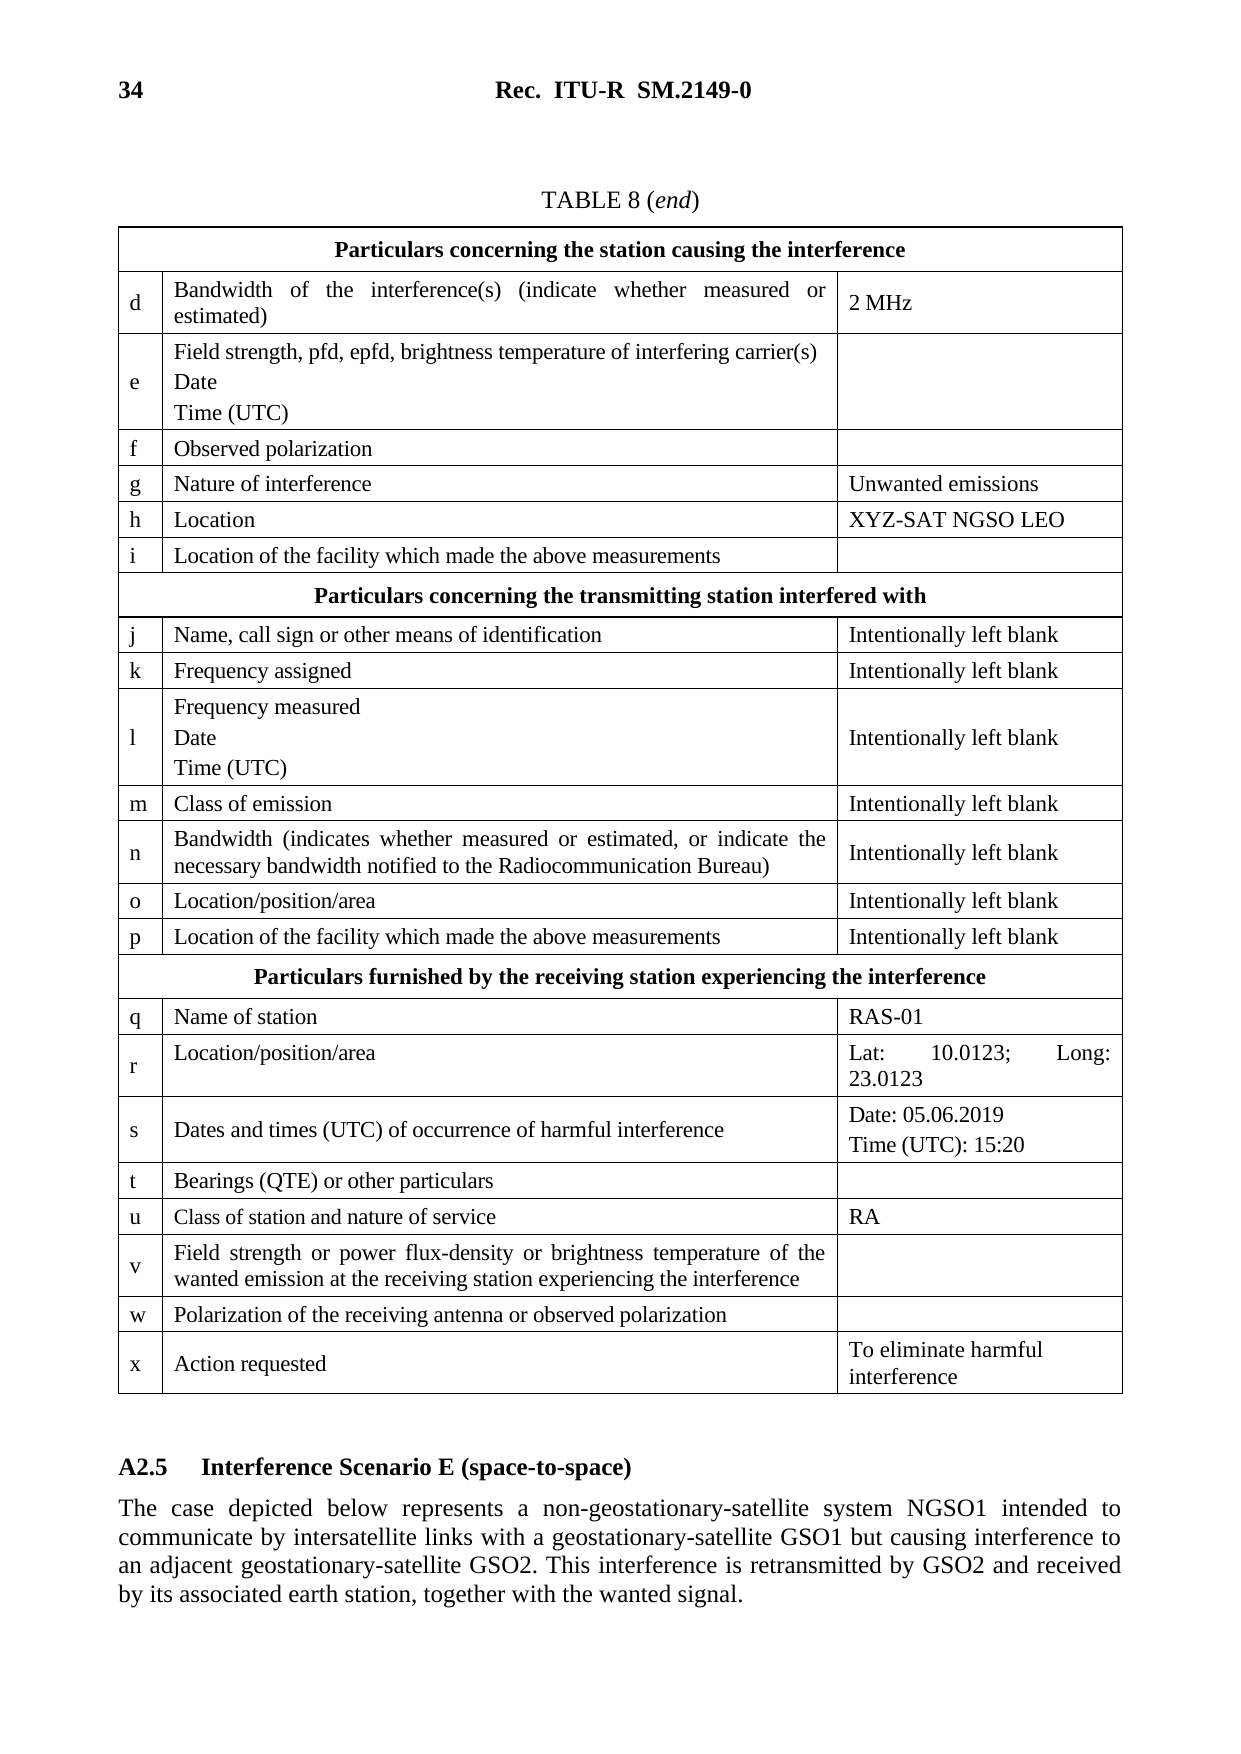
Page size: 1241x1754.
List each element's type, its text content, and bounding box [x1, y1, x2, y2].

table_cell Class of emission [163, 786, 837, 820]
table_cell Intentionally left blank [838, 653, 1122, 688]
table_cell j [119, 618, 162, 652]
table_cell l [119, 689, 162, 784]
table_cell d [119, 272, 162, 333]
table_cell 2 MHz [838, 272, 1122, 333]
table_cell v [119, 1235, 162, 1296]
table_cell r [119, 1035, 162, 1096]
table_cell Intentionally left blank [838, 884, 1122, 918]
text TABLE 8 (end) [118, 185, 1122, 214]
table_cell u [119, 1199, 162, 1233]
table_cell Name, call sign or other means of identification [163, 618, 837, 652]
table_cell Particulars concerning the transmitting station interfered with [119, 573, 1122, 616]
table_cell Frequency assigned [163, 653, 837, 688]
table_cell Name of station [163, 999, 837, 1034]
table_cell Intentionally left blank [838, 689, 1122, 784]
table_cell Field strength or power flux-density or brightness temperature of the wanted emission at the receiving station experiencing the interference [163, 1235, 837, 1296]
table_cell Field strength, pfd, epfd, brightness temperature of interfering carrier(s) Date Time (UTC) [163, 334, 837, 429]
table_cell t [119, 1163, 162, 1198]
table_cell Intentionally left blank [838, 919, 1122, 954]
table_cell m [119, 786, 162, 820]
table_cell [838, 1235, 1122, 1296]
table_cell k [119, 653, 162, 688]
table_cell [838, 1163, 1122, 1198]
table_cell To eliminate harmful interference [838, 1332, 1122, 1393]
table_cell Nature of interference [163, 466, 837, 501]
table_cell Bandwidth of the interference(s) (indicate whether measured or estimated) [163, 272, 837, 333]
table_cell Intentionally left blank [838, 786, 1122, 820]
table_cell x [119, 1332, 162, 1393]
table_cell XYZ-SAT NGSO LEO [838, 502, 1122, 537]
table_cell g [119, 466, 162, 501]
table_cell [838, 334, 1122, 429]
table_cell q [119, 999, 162, 1034]
table_cell Location [163, 502, 837, 537]
table_cell s [119, 1097, 162, 1162]
table_cell Unwanted emissions [838, 466, 1122, 501]
table_cell Lat: 10.0123; Long: 23.0123 [838, 1035, 1122, 1096]
table_cell Location/position/area [163, 884, 837, 918]
table_cell f [119, 430, 162, 465]
table_cell n [119, 821, 162, 882]
table_cell Polarization of the receiving antenna or observed polarization [163, 1297, 837, 1331]
table_cell RA [838, 1199, 1122, 1233]
table_cell e [119, 334, 162, 429]
table_cell [838, 538, 1122, 572]
table_cell o [119, 884, 162, 918]
table_cell Date: 05.06.2019 Time (UTC): 15:20 [838, 1097, 1122, 1162]
table_cell Observed polarization [163, 430, 837, 465]
table_cell Bandwidth (indicates whether measured or estimated, or indicate the necessary bandwidth notified to the Radiocommunication Bureau) [163, 821, 837, 882]
table_cell [838, 430, 1122, 465]
table_cell Class of station and nature of service [163, 1199, 837, 1233]
subtitle A2.5 Interference Scenario E (space-to-space) [118, 1452, 1122, 1481]
table_cell Dates and times (UTC) of occurrence of harmful interference [163, 1097, 837, 1162]
table_cell Intentionally left blank [838, 618, 1122, 652]
text The case depicted below represents a non-geostationary-satellite system NGSO1 intended to communicate by intersatellite links with a geostationary-satellite GSO1 but causing interference to an adjacent geostationary-satellite GSO2. This interference is retransmitted by GSO2 and received by its associated earth station, together with the wanted signal. [118, 1493, 1122, 1608]
table_cell p [119, 919, 162, 954]
table_cell h [119, 502, 162, 537]
table_cell [838, 1297, 1122, 1331]
table_cell Action requested [163, 1332, 837, 1393]
table_cell Particulars furnished by the receiving station experiencing the interference [119, 955, 1122, 998]
table_cell w [119, 1297, 162, 1331]
table_cell i [119, 538, 162, 572]
table_cell Location of the facility which made the above measurements [163, 919, 837, 954]
table_cell Location/position/area [163, 1035, 837, 1096]
table_cell RAS-01 [838, 999, 1122, 1034]
table_cell Location of the facility which made the above measurements [163, 538, 837, 572]
table_cell Frequency measured Date Time (UTC) [163, 689, 837, 784]
table_cell Bearings (QTE) or other particulars [163, 1163, 837, 1198]
table_cell Intentionally left blank [838, 821, 1122, 882]
table_header Particulars concerning the station causing the interference [119, 228, 1122, 271]
